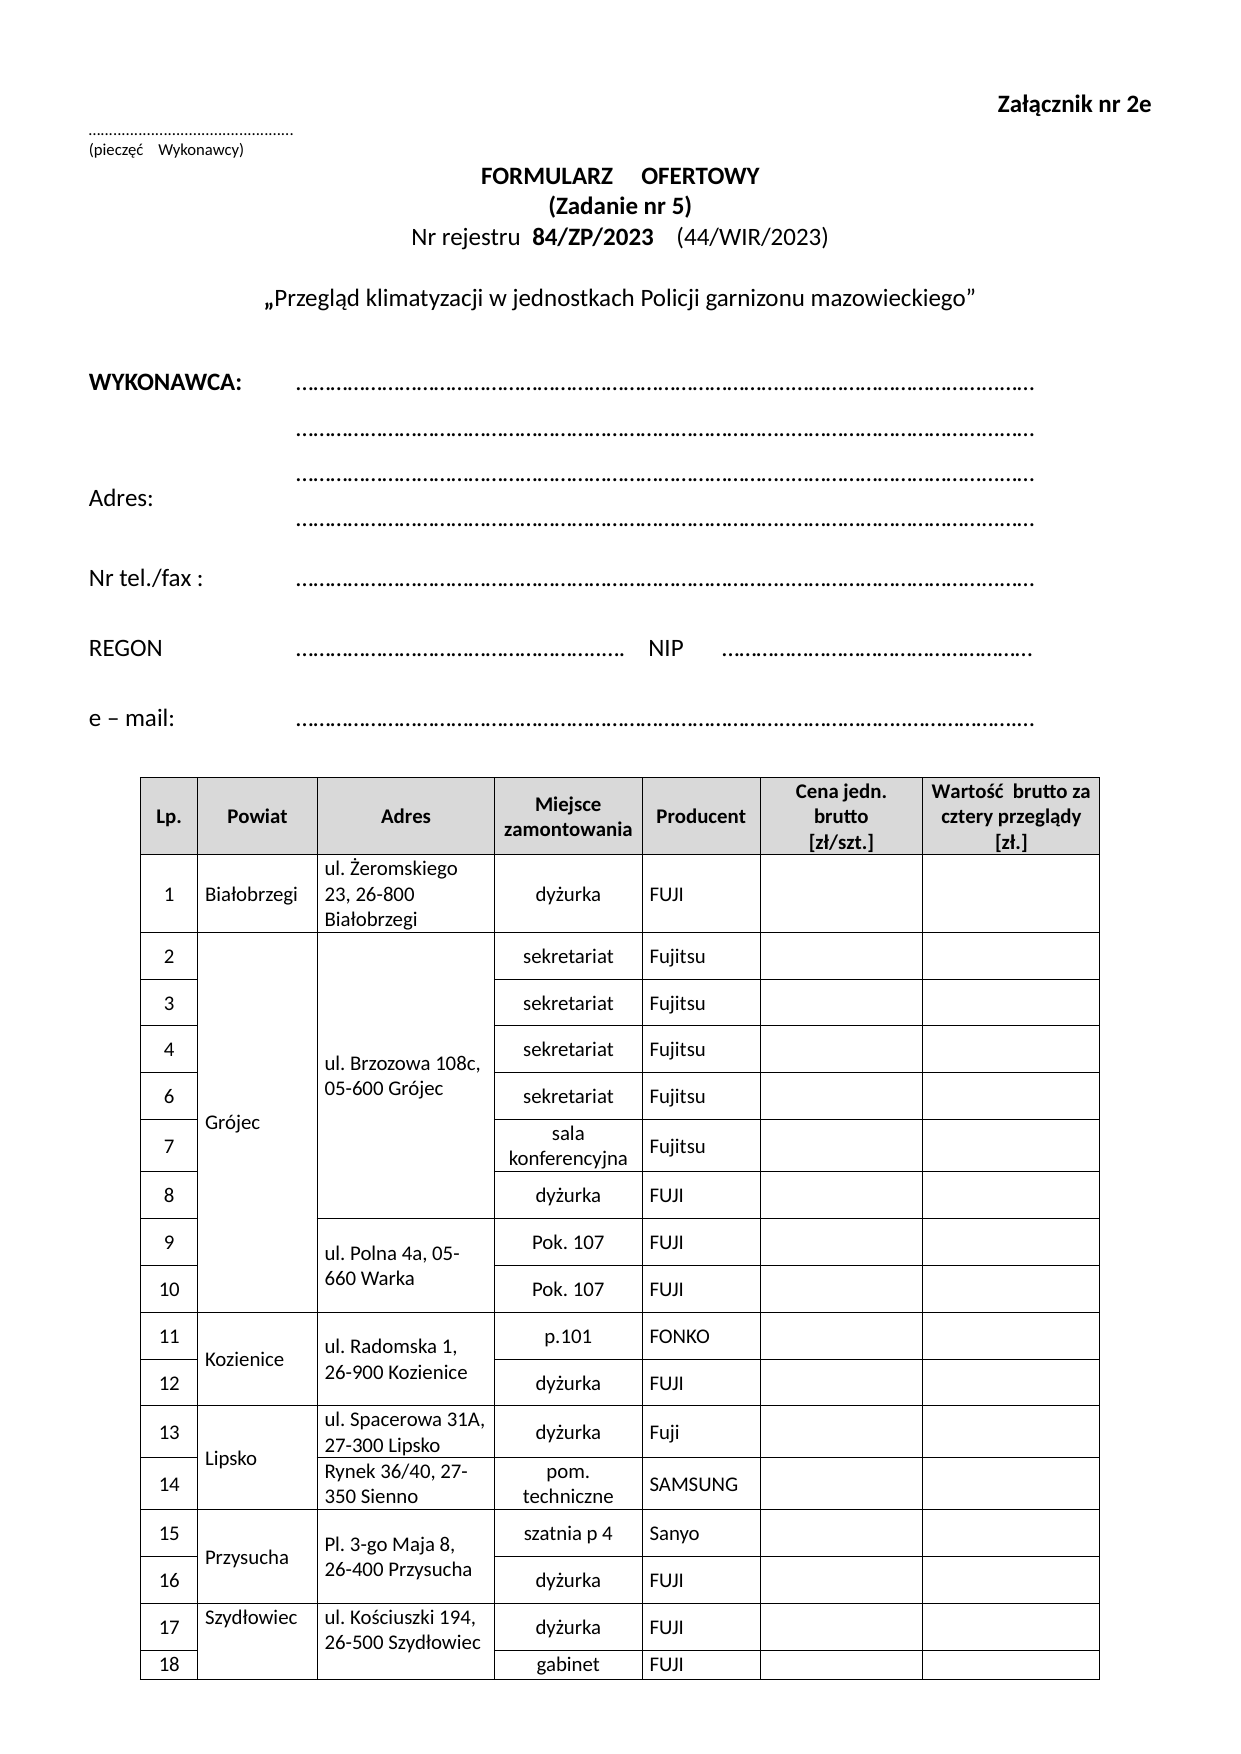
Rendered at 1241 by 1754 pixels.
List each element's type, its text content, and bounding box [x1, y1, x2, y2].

table_cell FUJI [643, 1266, 760, 1312]
table_cell FUJI [643, 1219, 760, 1265]
table_cell Sanyo [643, 1510, 760, 1556]
table_cell FUJI [643, 1604, 760, 1650]
table_cell p.101 [495, 1313, 642, 1358]
table_cell Pl. 3-go Maja 8, 26-400 Przysucha [318, 1510, 494, 1603]
table_cell sala konferencyjna [495, 1120, 642, 1171]
table_cell Lipsko [198, 1406, 317, 1509]
table_cell [761, 1266, 922, 1312]
table_cell dyżurka [495, 1557, 642, 1603]
table_cell Białobrzegi [198, 855, 317, 932]
table_cell [923, 1557, 1099, 1603]
table_cell 2 [141, 933, 197, 978]
table_cell [923, 1219, 1099, 1265]
table_cell ul. Brzozowa 108c, 05-600 Grójec [318, 933, 494, 1218]
text (pieczęć Wykonawcy) [89, 139, 1152, 160]
table_cell ul. Radomska 1, 26-900 Kozienice [318, 1313, 494, 1405]
table_header Wartość brutto za cztery przeglądy [zł.] [923, 778, 1099, 854]
text Załącznik nr 2e [89, 89, 1152, 119]
table_cell Fuji [643, 1406, 760, 1457]
table_cell [923, 1510, 1099, 1556]
table_cell dyżurka [495, 1406, 642, 1457]
table_cell NIP [637, 607, 711, 677]
table_cell 1 [141, 855, 197, 932]
table_cell [923, 933, 1099, 978]
table_cell [923, 1120, 1099, 1171]
table_cell gabinet [495, 1651, 642, 1679]
table_cell ……………………………………………..…. [285, 607, 637, 677]
table_cell Fujitsu [643, 1073, 760, 1119]
table_cell 4 [141, 1026, 197, 1072]
table_cell Pok. 107 [495, 1219, 642, 1265]
table_cell 18 [141, 1651, 197, 1679]
table_cell …………………………………………………………………………..……………………………...…… …………………………………………………………………………..……………………………...…… [285, 457, 1047, 537]
table_cell e – mail: [78, 677, 284, 747]
table_cell [761, 980, 922, 1025]
table_cell sekretariat [495, 933, 642, 978]
text (Zadanie nr 5) [89, 190, 1152, 221]
table_cell [761, 1219, 922, 1265]
table_cell [923, 1360, 1099, 1405]
table_cell Przysucha [198, 1510, 317, 1603]
table_cell …………………………………………………………………………..………………..……………….… [285, 677, 1047, 747]
table_cell [923, 1266, 1099, 1312]
table_cell [923, 1406, 1099, 1457]
table_cell [761, 1026, 922, 1072]
table_cell ……………………………………………… [711, 607, 1047, 677]
table_cell FUJI [643, 1172, 760, 1218]
table_cell ul. Polna 4a, 05-660 Warka [318, 1219, 494, 1312]
table_cell [761, 1406, 922, 1457]
table_cell Grójec [198, 933, 317, 1312]
table_cell [761, 1360, 922, 1405]
table_header Cena jedn. brutto [zł/szt.] [761, 778, 922, 854]
table_header Lp. [141, 778, 197, 854]
table_cell [923, 855, 1099, 932]
table_cell FUJI [643, 1360, 760, 1405]
table_cell ul. Kościuszki 194, 26-500 Szydłowiec [318, 1604, 494, 1679]
table_cell Kozienice [198, 1313, 317, 1405]
table_cell Rynek 36/40, 27-350 Sienno [318, 1458, 494, 1509]
text FORMULARZ OFERTOWY [89, 160, 1152, 190]
text „Przegląd klimatyzacji w jednostkach Policji garnizonu mazowieckiego” [89, 282, 1152, 312]
table_cell Fujitsu [643, 1026, 760, 1072]
table_header …………………………………………………………………………..……………………………...…… …………………………………………………………………………..……………………………...…… [285, 341, 1047, 457]
table_cell [923, 1651, 1099, 1679]
table_cell [761, 1120, 922, 1171]
table_cell FUJI [643, 1651, 760, 1679]
table_cell 13 [141, 1406, 197, 1457]
table_cell [761, 1604, 922, 1650]
table_cell dyżurka [495, 1360, 642, 1405]
table_cell Nr tel./fax : [78, 537, 284, 607]
table_cell dyżurka [495, 855, 642, 932]
table_header Miejsce zamontowania [495, 778, 642, 854]
table_cell szatnia p 4 [495, 1510, 642, 1556]
table_cell …………………………………………………………………………..……………………………...…… [285, 537, 1047, 607]
table_cell FUJI [643, 1557, 760, 1603]
table_cell [761, 1510, 922, 1556]
table_cell 10 [141, 1266, 197, 1312]
table_cell 6 [141, 1073, 197, 1119]
table_cell 16 [141, 1557, 197, 1603]
table_cell [761, 1557, 922, 1603]
table_cell 17 [141, 1604, 197, 1650]
table_cell 7 [141, 1120, 197, 1171]
table_cell 14 [141, 1458, 197, 1509]
table_cell ul. Żeromskiego 23, 26-800 Białobrzegi [318, 855, 494, 932]
table_cell sekretariat [495, 1026, 642, 1072]
table_cell 15 [141, 1510, 197, 1556]
table_cell SAMSUNG [643, 1458, 760, 1509]
table_cell ul. Spacerowa 31A, 27-300 Lipsko [318, 1406, 494, 1457]
table_cell [923, 1026, 1099, 1072]
table_header Adres [318, 778, 494, 854]
table_cell Szydłowiec [198, 1604, 317, 1679]
table_cell FONKO [643, 1313, 760, 1358]
table_cell 8 [141, 1172, 197, 1218]
table_cell Fujitsu [643, 1120, 760, 1171]
table_cell dyżurka [495, 1172, 642, 1218]
table_cell [761, 1313, 922, 1358]
text ….............................................. [89, 119, 1152, 139]
table_cell [923, 1073, 1099, 1119]
table_cell [923, 1604, 1099, 1650]
table_cell [761, 1073, 922, 1119]
table_cell [761, 1172, 922, 1218]
table_cell Fujitsu [643, 980, 760, 1025]
table_cell [923, 1313, 1099, 1358]
table_header Producent [643, 778, 760, 854]
table_header WYKONAWCA: [78, 341, 284, 457]
table_cell 9 [141, 1219, 197, 1265]
table_cell Fujitsu [643, 933, 760, 978]
table_cell [761, 1458, 922, 1509]
table_header Powiat [198, 778, 317, 854]
table_cell [923, 980, 1099, 1025]
table_cell [923, 1172, 1099, 1218]
table_cell Pok. 107 [495, 1266, 642, 1312]
table_cell dyżurka [495, 1604, 642, 1650]
table_cell [761, 1651, 922, 1679]
table_cell 3 [141, 980, 197, 1025]
table_cell 11 [141, 1313, 197, 1358]
table_cell [761, 855, 922, 932]
text Nr rejestru 84/ZP/2023 (44/WIR/2023) [89, 221, 1152, 251]
table_cell [761, 933, 922, 978]
table_cell [923, 1458, 1099, 1509]
table_cell 12 [141, 1360, 197, 1405]
table_cell sekretariat [495, 980, 642, 1025]
table_cell Adres: [78, 457, 284, 537]
table_cell REGON [78, 607, 284, 677]
table_cell sekretariat [495, 1073, 642, 1119]
table_cell pom. techniczne [495, 1458, 642, 1509]
table_cell FUJI [643, 855, 760, 932]
